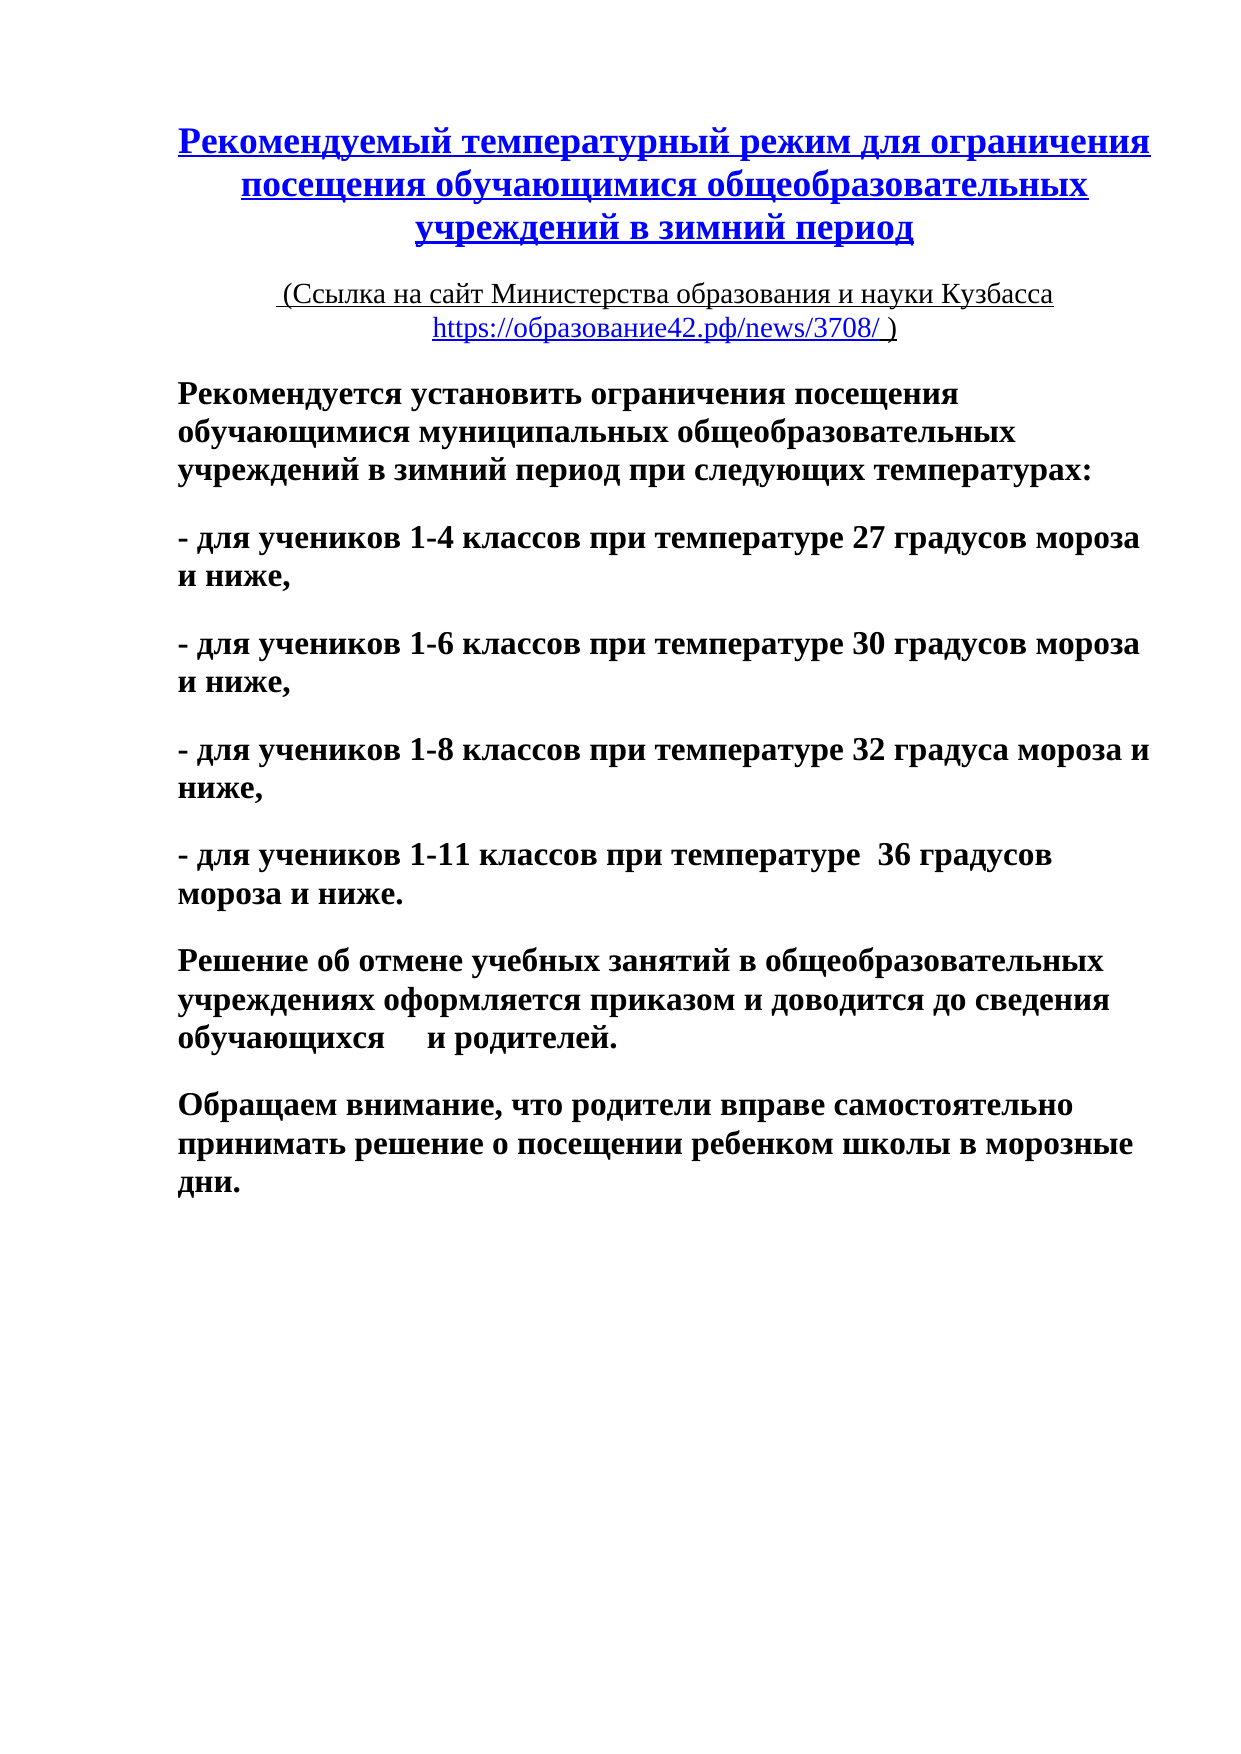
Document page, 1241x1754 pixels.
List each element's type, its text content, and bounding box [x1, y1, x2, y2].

text (Ссылка на сайт Министерства образования и науки Кузбасса https://образование42.рф/news/3708/ ) [177, 277, 1152, 344]
text - для учеников 1-11 классов при температуре 36 градусов мороза и ниже. [177, 834, 1152, 911]
text - для учеников 1-4 классов при температуре 27 градусов мороза и ниже, [177, 517, 1152, 594]
text - для учеников 1-6 классов при температуре 30 градусов мороза и ниже, [177, 623, 1152, 699]
text Рекомендуется установить ограничения посещения обучающимися муниципальных общеобразовательных учреждений в зимний период при следующих температурах: [177, 373, 1152, 488]
text Рекомендуемый температурный режим для ограничения посещения обучающимися общеобразовательных учреждений в зимний период [177, 118, 1152, 247]
text Решение об отмене учебных занятий в общеобразовательных учреждениях оформляется приказом и доводится до сведения обучающихся и родителей. [177, 940, 1152, 1055]
text - для учеников 1-8 классов при температуре 32 градуса мороза и ниже, [177, 729, 1152, 805]
text Обращаем внимание, что родители вправе самостоятельно принимать решение о посещении ребенком школы в морозные дни. [177, 1084, 1152, 1199]
